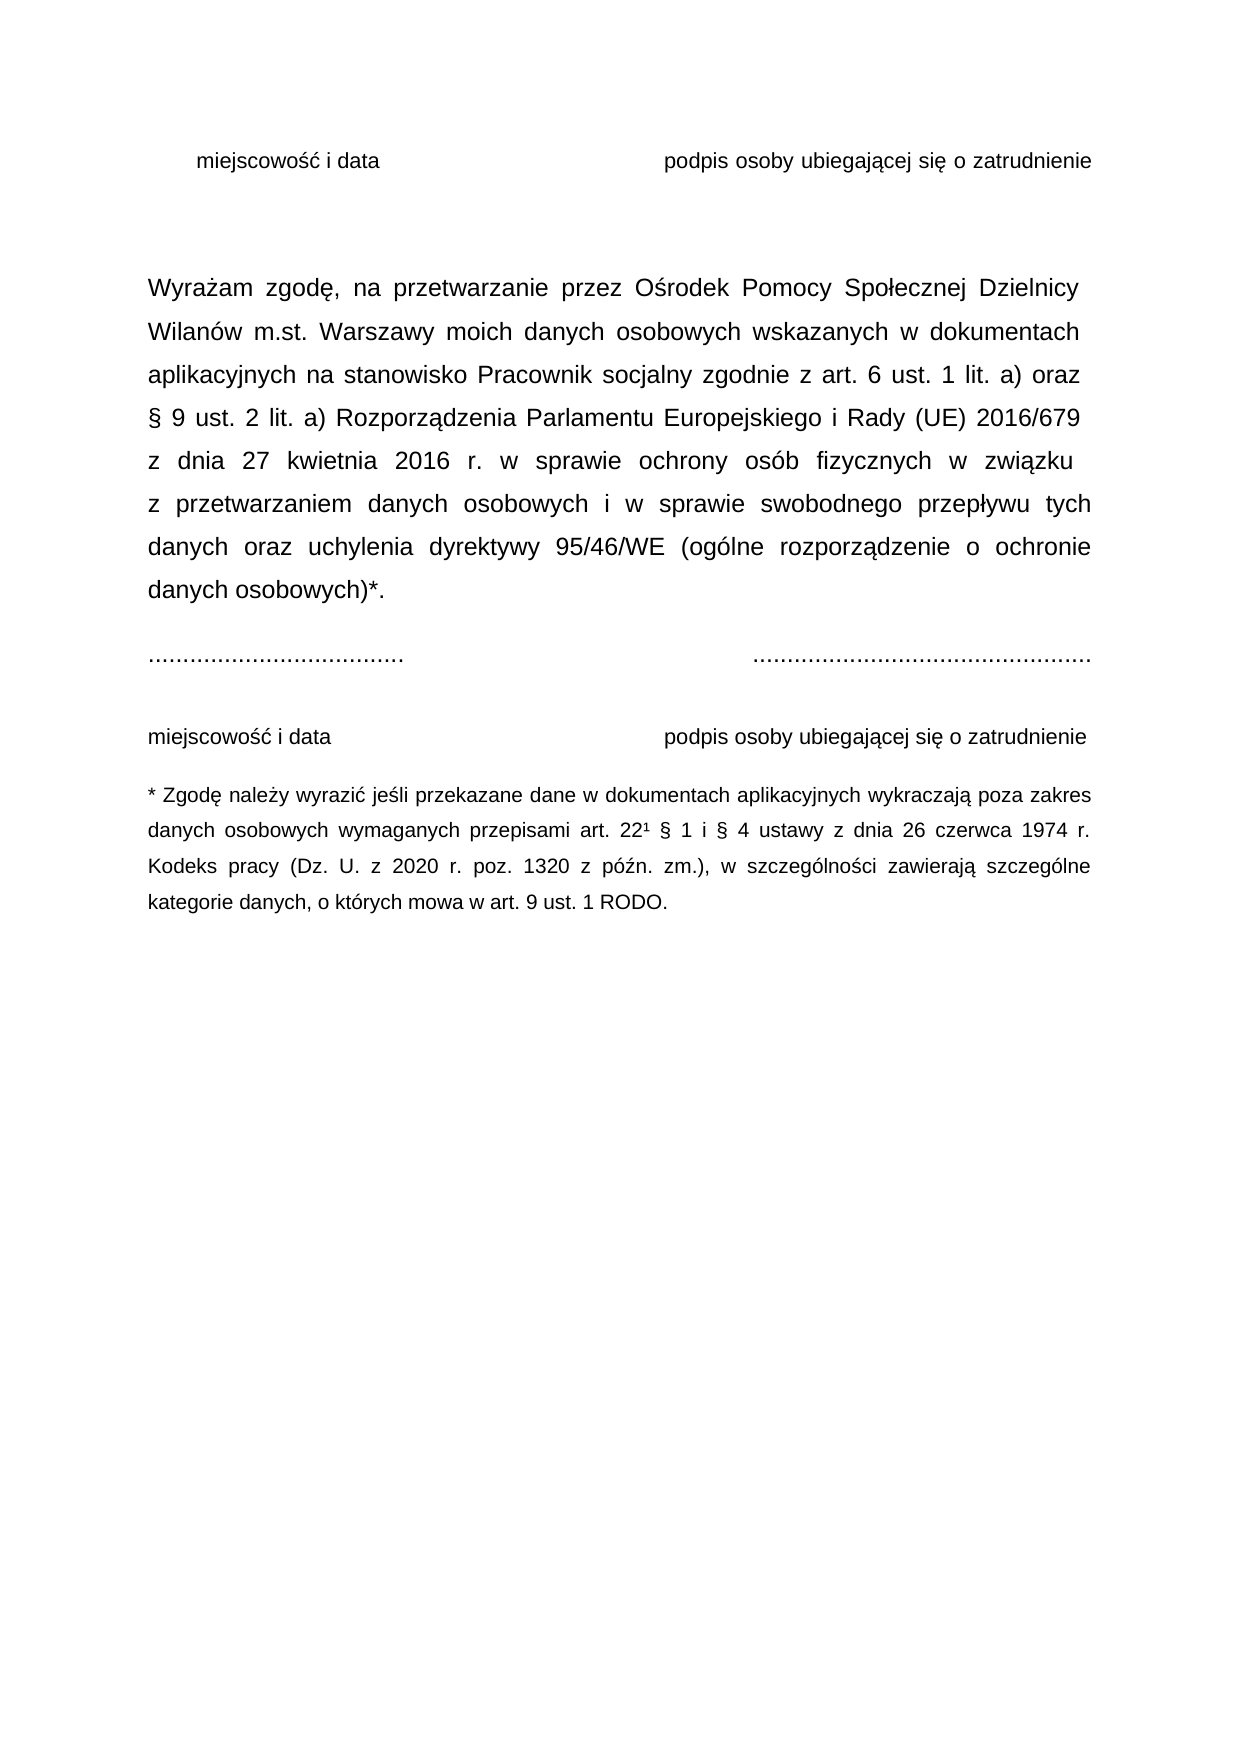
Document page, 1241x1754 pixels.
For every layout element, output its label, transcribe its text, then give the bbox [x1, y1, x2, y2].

text * Zgodę należy wyrazić jeśli przekazane dane w dokumentach aplikacyjnych wykraczają poza zakres danych osobowych wymaganych przepisami art. 22¹ § 1 i § 4 ustawy z dnia 26 czerwca 1974 r. Kodeks pracy (Dz. U. z 2020 r. poz. 1320 z późn. zm.), w szczególności zawierają szczególne kategorie danych, o których mowa w art. 9 ust. 1 RODO. [148, 782, 1093, 914]
text ..................................... ................................................. miejscowość i data podpis osoby ubiegającej się o zatrudnienie [148, 639, 1093, 749]
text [148, 148, 1093, 604]
